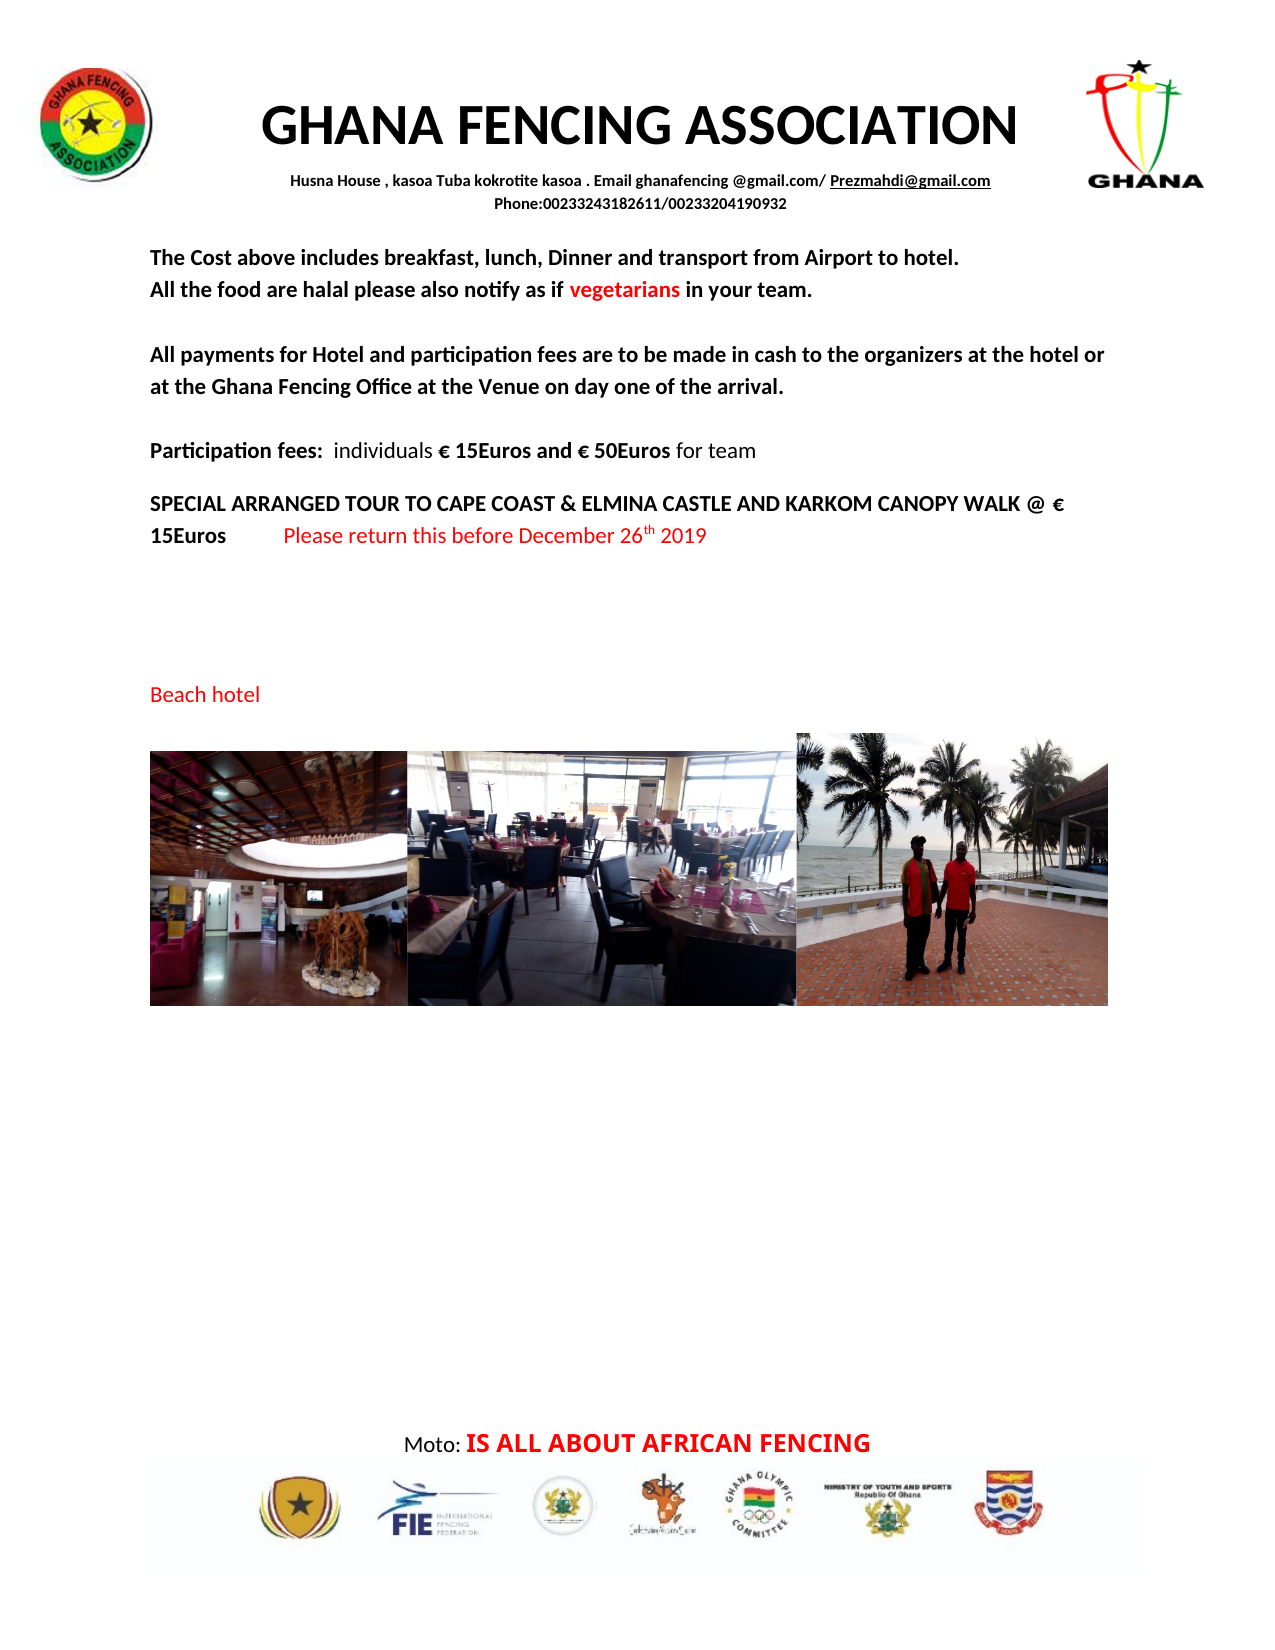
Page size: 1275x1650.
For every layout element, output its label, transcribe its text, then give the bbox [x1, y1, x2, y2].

picture [150, 1459, 1144, 1575]
picture [1086, 60, 1204, 188]
picture [21, 68, 161, 188]
text The Cost above includes breakfast, lunch, Dinner and transport from Airport to hotel. [150, 243, 1125, 271]
text Participation fees: individuals € 15Euros and € 50Euros for team [150, 436, 1125, 464]
text All the food are halal please also notify as if vegetarians in your team. [150, 275, 1125, 303]
text All payments for Hotel and participation fees are to be made in cash to the organizers at the hotel or at the Ghana Fencing Office at the Venue on day one of the arrival. [150, 340, 1125, 400]
picture [150, 733, 1108, 1006]
text SPECIAL ARRANGED TOUR TO CAPE COAST & ELMINA CASTLE AND KARKOM CANOPY WALK @ € 15Euros Please return this before December 26th 2019 [150, 489, 1125, 549]
text Beach hotel [150, 681, 1125, 708]
